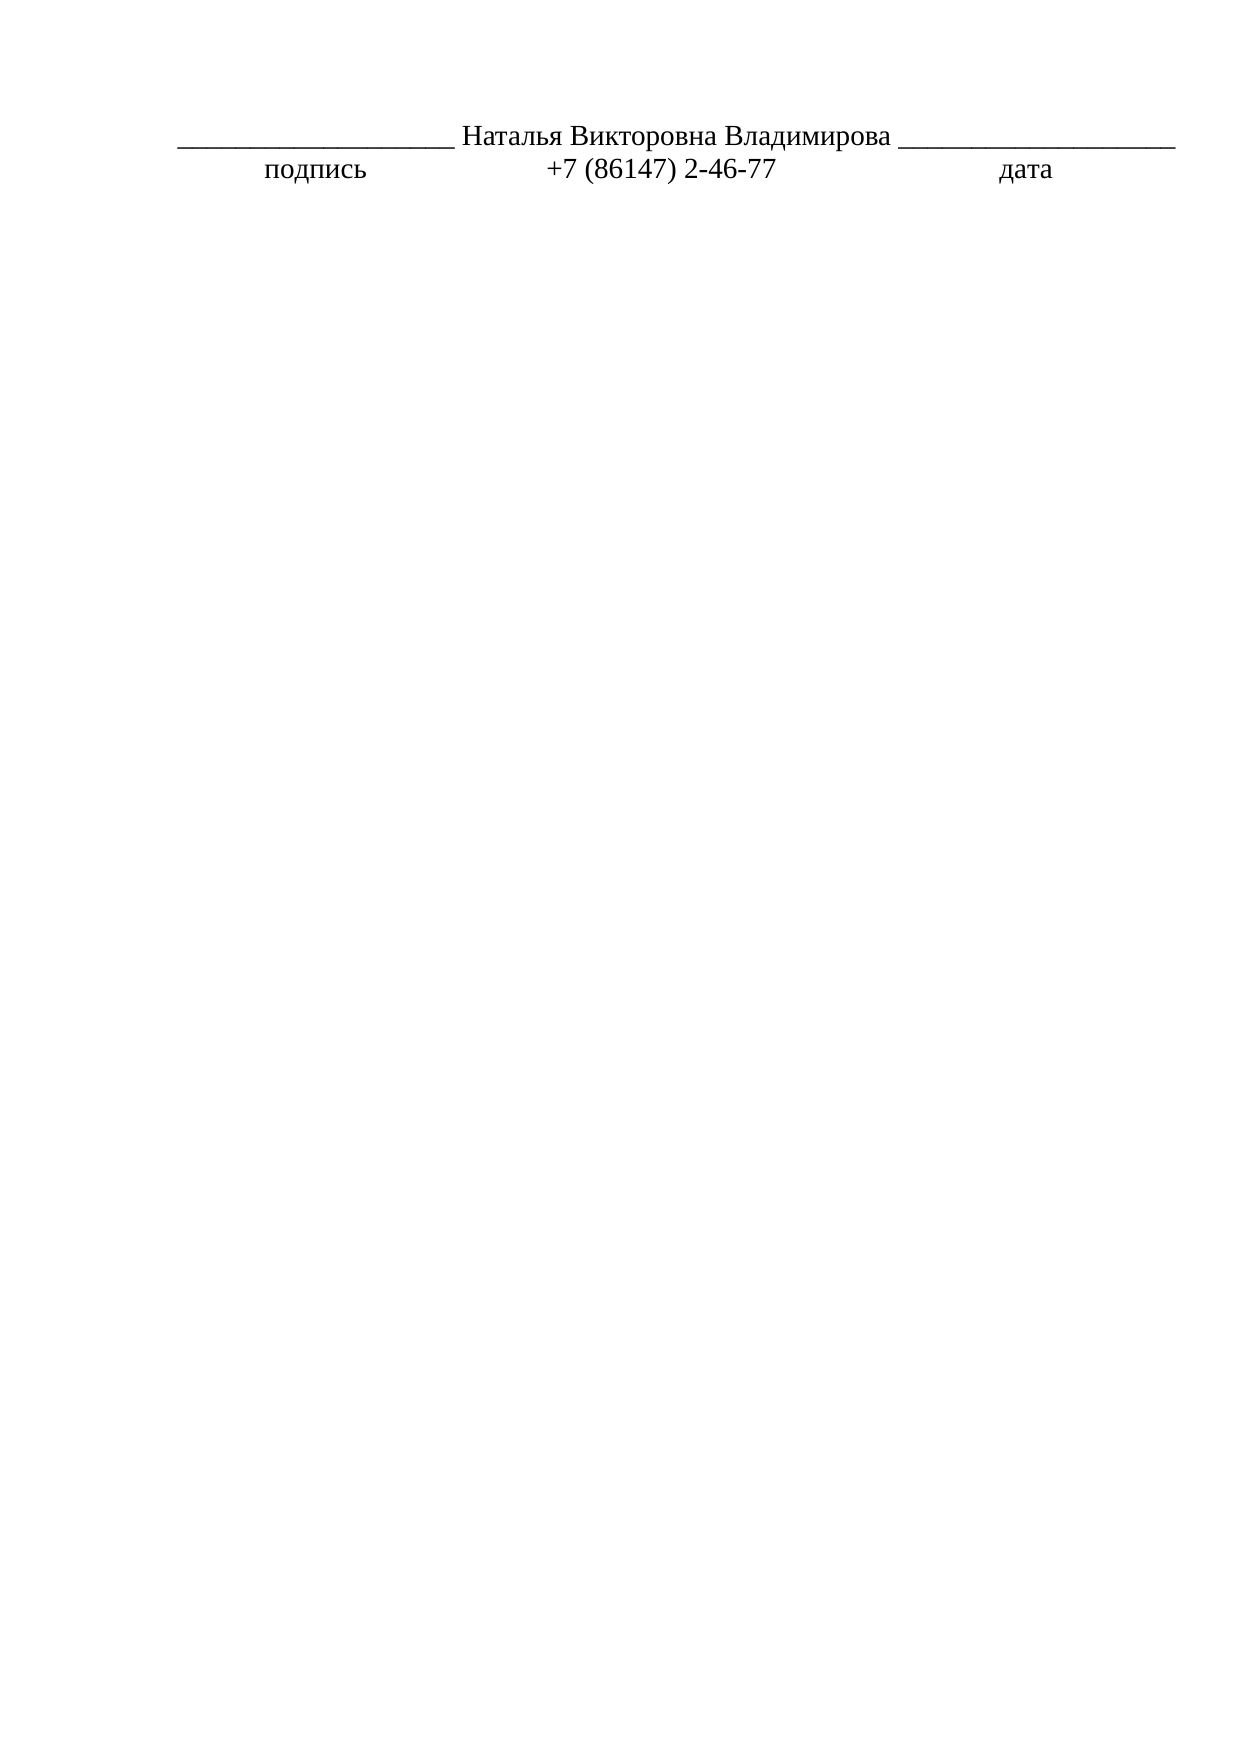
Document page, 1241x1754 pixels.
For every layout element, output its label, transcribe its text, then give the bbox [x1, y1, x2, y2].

subtitle ___________________ Наталья Викторовна Владимирова ___________________ [177, 118, 1181, 152]
text подпись +7 (86147) 2-46-77 дата [177, 152, 1181, 185]
